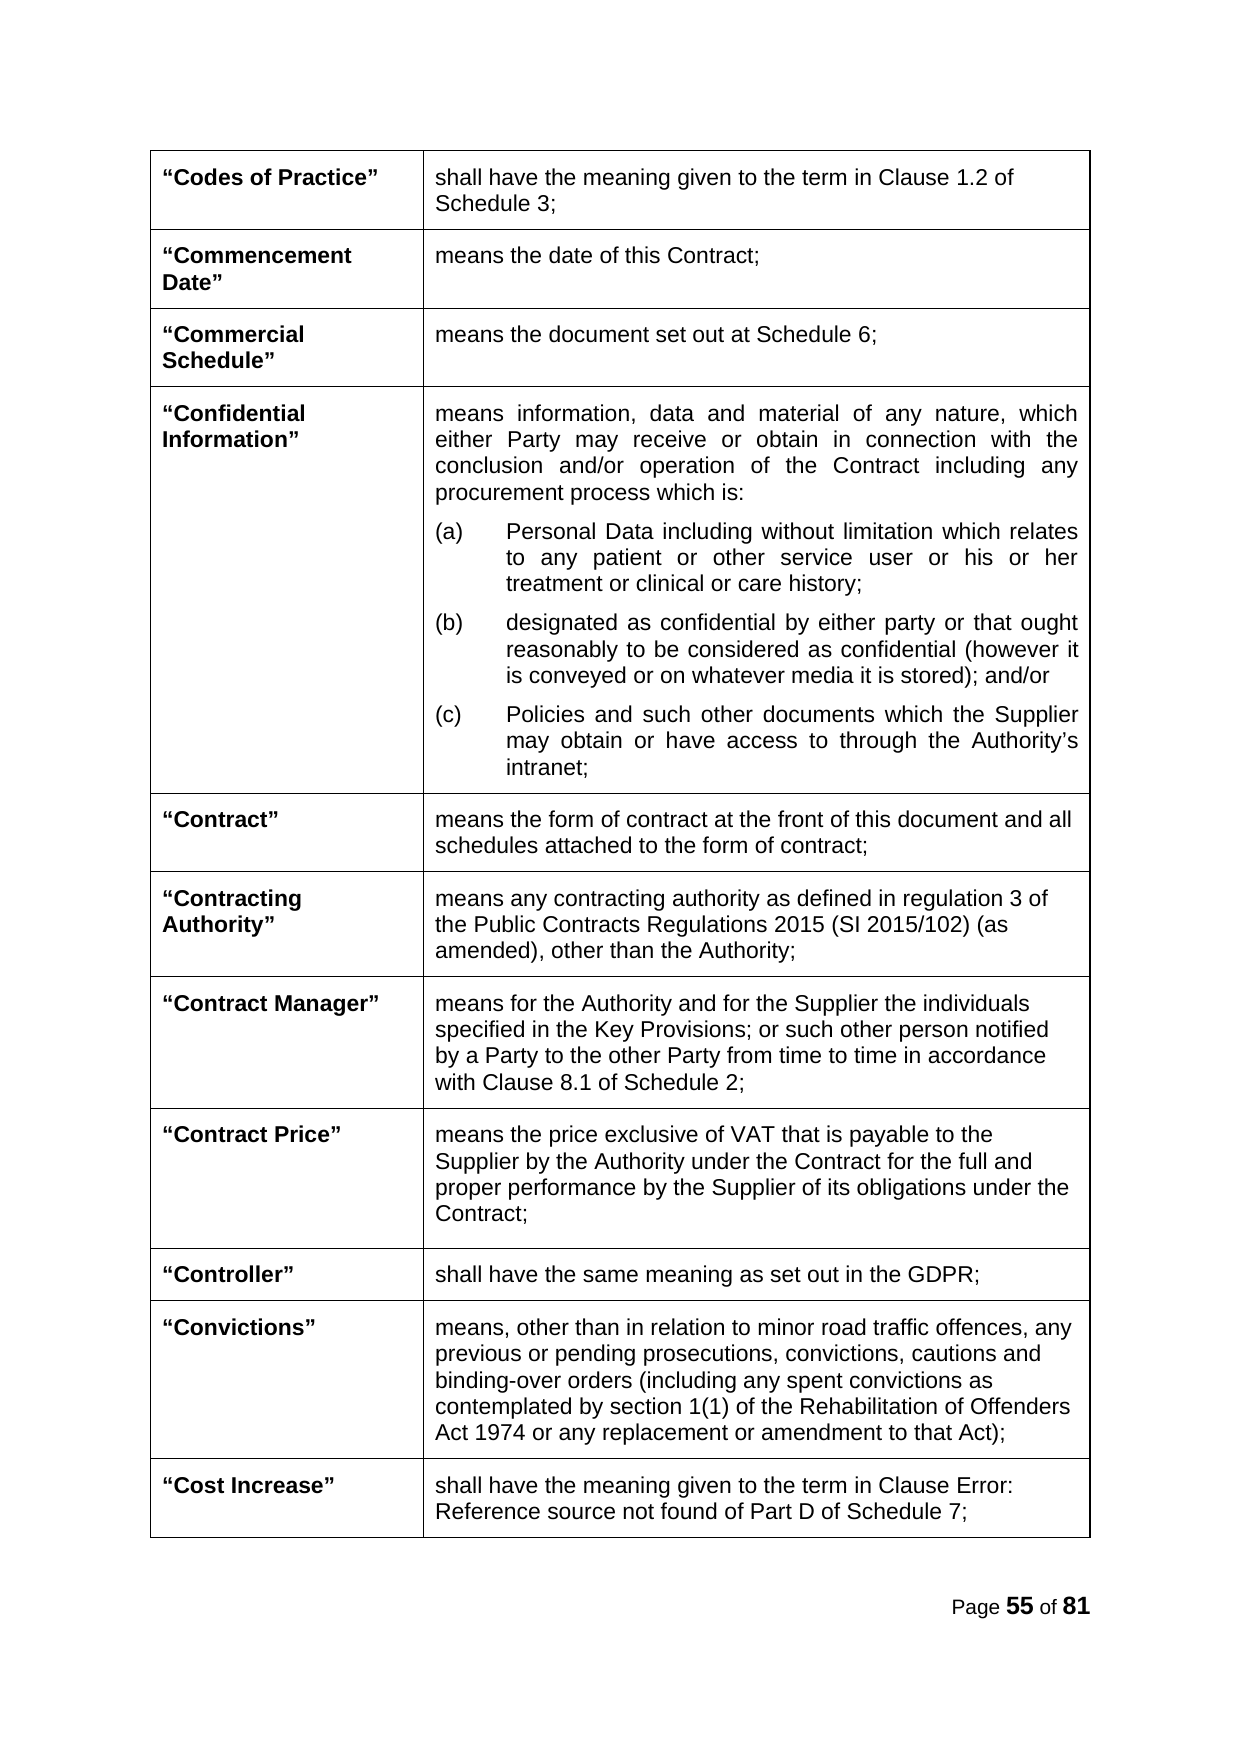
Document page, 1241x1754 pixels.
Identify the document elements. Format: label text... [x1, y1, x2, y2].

table_cell means the document set out at Schedule 6; [424, 309, 1089, 386]
table_cell “Contract Manager” [151, 977, 423, 1108]
table_cell “Confidential Information” [151, 387, 423, 792]
table_cell “Codes of Practice” [151, 151, 423, 229]
table_cell means the form of contract at the front of this document and all schedules attached to the form of contract; [424, 794, 1089, 871]
table_cell means any contracting authority as defined in regulation 3 of the Public Contracts Regulations 2015 (SI 2015/102) (as amended), other than the Authority; [424, 872, 1089, 976]
table_cell means for the Authority and for the Supplier the individuals specified in the Key Provisions; or such other person notified by a Party to the other Party from time to time in accordance with Clause 8.1 of Schedule 2; [424, 977, 1089, 1108]
table_cell “Commencement Date” [151, 230, 423, 307]
table_cell “Controller” [151, 1249, 423, 1300]
table_cell shall have the meaning given to the term in Clause 1.2 of Schedule 3; [424, 151, 1089, 229]
table_cell “Cost Increase” [151, 1459, 423, 1537]
table_cell shall have the same meaning as set out in the GDPR; [424, 1249, 1089, 1300]
table_cell “Contracting Authority” [151, 872, 423, 976]
table_cell means, other than in relation to minor road traffic offences, any previous or pending prosecutions, convictions, cautions and binding-over orders (including any spent convictions as contemplated by section 1(1) of the Rehabilitation of Offenders Act 1974 or any replacement or amendment to that Act); [424, 1301, 1089, 1458]
table_cell “Convictions” [151, 1301, 423, 1458]
table_cell “Contract” [151, 794, 423, 871]
table_cell means the price exclusive of VAT that is payable to the Supplier by the Authority under the Contract for the full and proper performance by the Supplier of its obligations under the Contract; [424, 1109, 1089, 1248]
table_cell “Contract Price” [151, 1109, 423, 1248]
table_cell means information, data and material of any nature, which either Party may receive or obtain in connection with the conclusion and/or operation of the Contract including any procurement process which is: Personal Data including without limitation which relates to any patient or other service user or his or her treatment or clinical or care history; designated as confidential by either party or that ought reasonably to be considered as confidential (however it is conveyed or on whatever media it is stored); and/or Policies and such other documents which the Supplier may obtain or have access to through the Authority’s intranet; [424, 387, 1089, 792]
table_cell “Commercial Schedule” [151, 309, 423, 386]
table_cell means the date of this Contract; [424, 230, 1089, 307]
